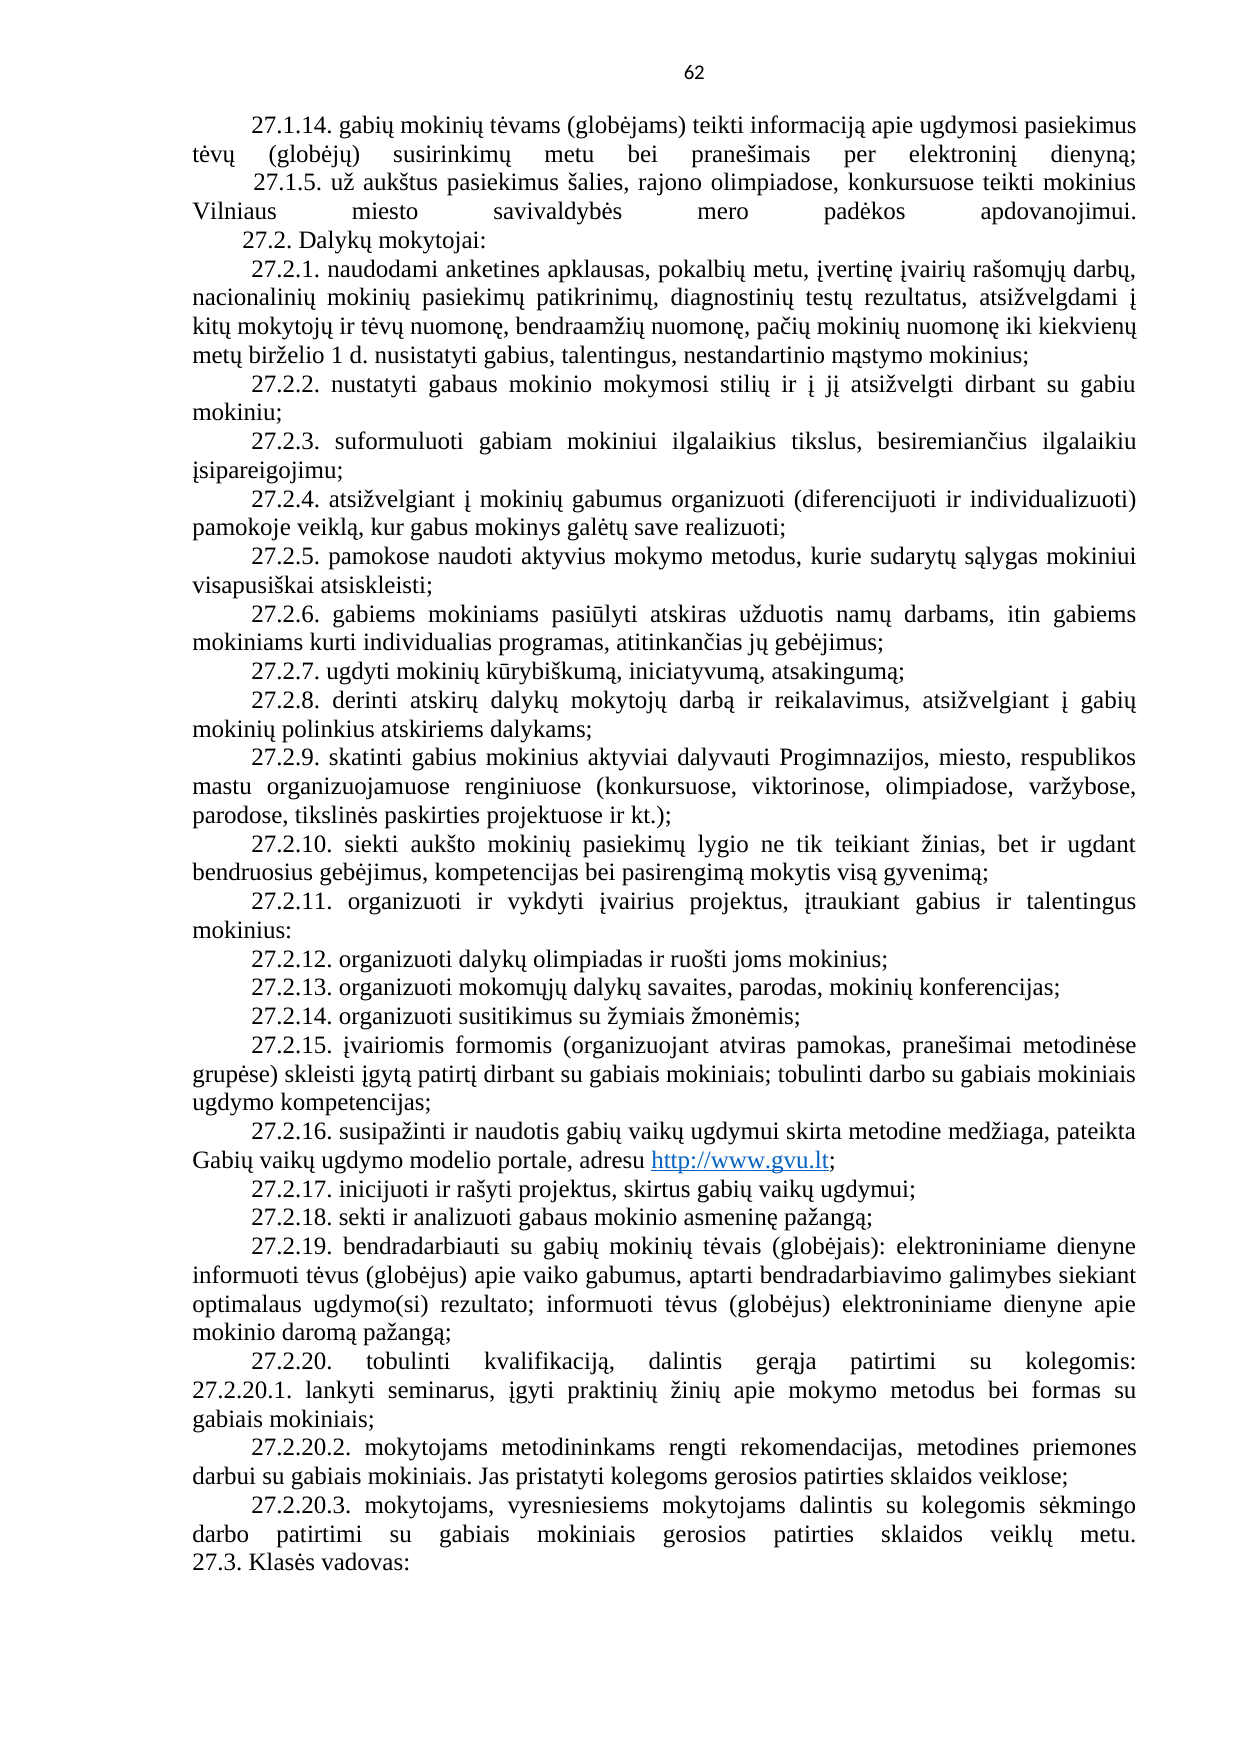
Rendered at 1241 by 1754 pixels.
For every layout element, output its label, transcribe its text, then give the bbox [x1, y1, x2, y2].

text 27.2.11. organizuoti ir vykdyti įvairius projektus, įtraukiant gabius ir talentingus mokinius: [192, 886, 1137, 944]
text 27.2.2. nustatyti gabaus mokinio mokymosi stilių ir į jį atsižvelgti dirbant su gabiu mokiniu; [192, 369, 1137, 426]
text 27.2.10. siekti aukšto mokinių pasiekimų lygio ne tik teikiant žinias, bet ir ugdant bendruosius gebėjimus, kompetencijas bei pasirengimą mokytis visą gyvenimą; [192, 829, 1137, 886]
text 27.2.12. organizuoti dalykų olimpiadas ir ruošti joms mokinius; [192, 944, 1137, 972]
text 27.2.15. įvairiomis formomis (organizuojant atviras pamokas, pranešimai metodinėse grupėse) skleisti įgytą patirtį dirbant su gabiais mokiniais; tobulinti darbo su gabiais mokiniais ugdymo kompetencijas; [192, 1030, 1137, 1116]
text 27.2.9. skatinti gabius mokinius aktyviai dalyvauti Progimnazijos, miesto, respublikos mastu organizuojamuose renginiuose (konkursuose, viktorinose, olimpiadose, varžybose, parodose, tikslinės paskirties projektuose ir kt.); [192, 742, 1137, 829]
text 27.2.17. inicijuoti ir rašyti projektus, skirtus gabių vaikų ugdymui; [192, 1174, 1137, 1202]
text 27.2.16. susipažinti ir naudotis gabių vaikų ugdymui skirta metodine medžiaga, pateikta Gabių vaikų ugdymo modelio portale, adresu http://www.gvu.lt; [192, 1116, 1137, 1174]
text 27.2.14. organizuoti susitikimus su žymiais žmonėmis; [192, 1001, 1137, 1030]
text 27.1.14. gabių mokinių tėvams (globėjams) teikti informaciją apie ugdymosi pasiekimus tėvų (globėjų) susirinkimų metu bei pranešimais per elektroninį dienyną; 27.1.5. už aukštus pasiekimus šalies, rajono olimpiadose, konkursuose teikti mokinius Vilniaus miesto savivaldybės mero padėkos apdovanojimui. 27.2. Dalykų mokytojai: [192, 110, 1137, 254]
text 27.2.7. ugdyti mokinių kūrybiškumą, iniciatyvumą, atsakingumą; [192, 656, 1137, 685]
text 27.2.6. gabiems mokiniams pasiūlyti atskiras užduotis namų darbams, itin gabiems mokiniams kurti individualias programas, atitinkančias jų gebėjimus; [192, 599, 1137, 656]
text 27.2.20.3. mokytojams, vyresniesiems mokytojams dalintis su kolegomis sėkmingo darbo patirtimi su gabiais mokiniais gerosios patirties sklaidos veiklų metu. 27.3. Klasės vadovas: [192, 1490, 1137, 1576]
text 27.2.20. tobulinti kvalifikaciją, dalintis gerąja patirtimi su kolegomis: 27.2.20.1. lankyti seminarus, įgyti praktinių žinių apie mokymo metodus bei formas su gabiais mokiniais; [192, 1346, 1137, 1432]
text 27.2.19. bendradarbiauti su gabių mokinių tėvais (globėjais): elektroniniame dienyne informuoti tėvus (globėjus) apie vaiko gabumus, aptarti bendradarbiavimo galimybes siekiant optimalaus ugdymo(si) rezultato; informuoti tėvus (globėjus) elektroniniame dienyne apie mokinio daromą pažangą; [192, 1231, 1137, 1346]
text 27.2.1. naudodami anketines apklausas, pokalbių metu, įvertinę įvairių rašomųjų darbų, nacionalinių mokinių pasiekimų patikrinimų, diagnostinių testų rezultatus, atsižvelgdami į kitų mokytojų ir tėvų nuomonę, bendraamžių nuomonę, pačių mokinių nuomonę iki kiekvienų metų birželio 1 d. nusistatyti gabius, talentingus, nestandartinio mąstymo mokinius; [192, 254, 1137, 369]
text 27.2.20.2. mokytojams metodininkams rengti rekomendacijas, metodines priemones darbui su gabiais mokiniais. Jas pristatyti kolegoms gerosios patirties sklaidos veiklose; [192, 1432, 1137, 1490]
text 27.2.8. derinti atskirų dalykų mokytojų darbą ir reikalavimus, atsižvelgiant į gabių mokinių polinkius atskiriems dalykams; [192, 685, 1137, 742]
text 27.2.3. suformuluoti gabiam mokiniui ilgalaikius tikslus, besiremiančius ilgalaikiu įsipareigojimu; [192, 426, 1137, 484]
text 27.2.4. atsižvelgiant į mokinių gabumus organizuoti (diferencijuoti ir individualizuoti) pamokoje veiklą, kur gabus mokinys galėtų save realizuoti; [192, 484, 1137, 541]
text 27.2.5. pamokose naudoti aktyvius mokymo metodus, kurie sudarytų sąlygas mokiniui visapusiškai atsiskleisti; [192, 541, 1137, 599]
text 27.2.18. sekti ir analizuoti gabaus mokinio asmeninę pažangą; [192, 1202, 1137, 1231]
text 27.2.13. organizuoti mokomųjų dalykų savaites, parodas, mokinių konferencijas; [192, 972, 1137, 1001]
